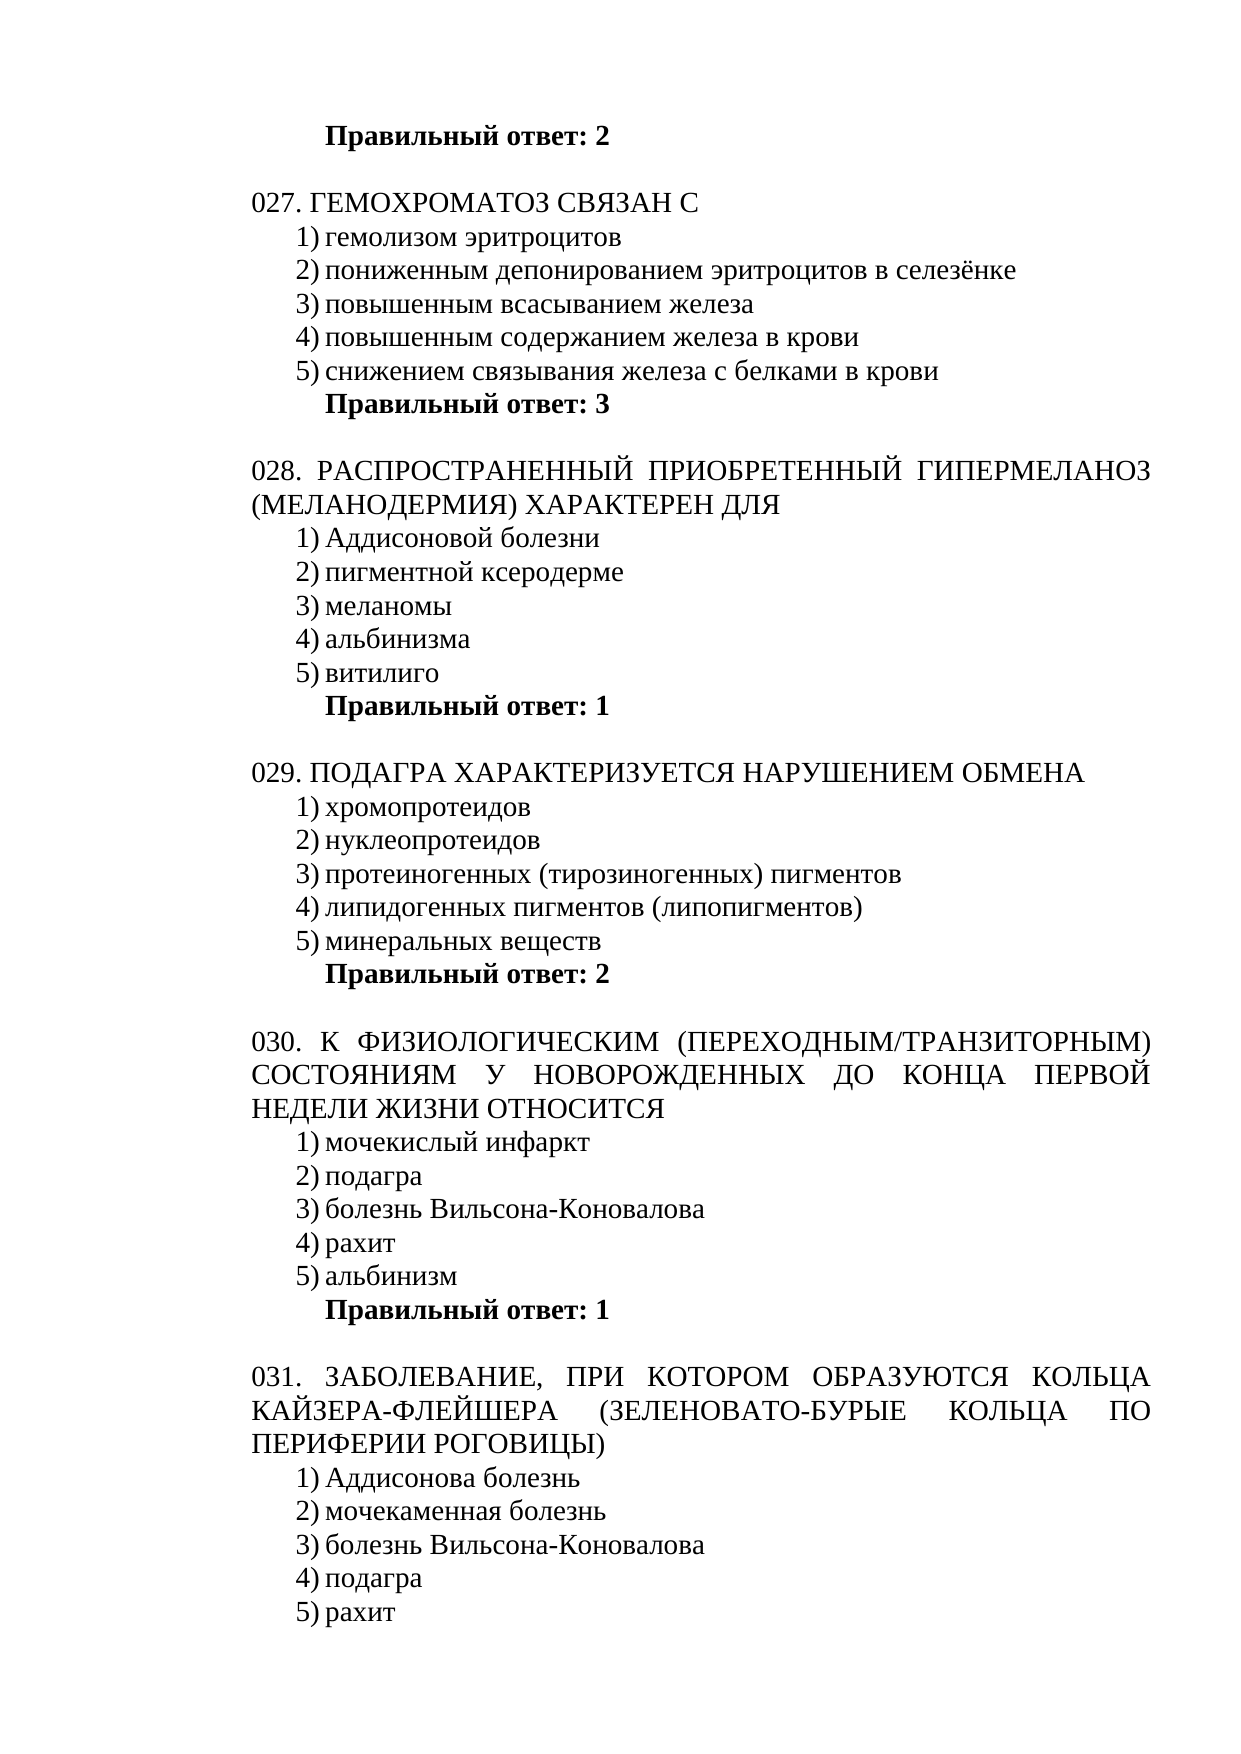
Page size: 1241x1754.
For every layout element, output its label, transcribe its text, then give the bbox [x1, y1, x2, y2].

list нуклеопротеидов [295, 822, 1152, 856]
text 030. К ФИЗИОЛОГИЧЕСКИМ (ПЕРЕХОДНЫМ/ТРАНЗИТОРНЫМ) СОСТОЯНИЯМ У НОВОРОЖДЕННЫХ ДО КОНЦА ПЕРВОЙ НЕДЕЛИ ЖИЗНИ ОТНОСИТСЯ [251, 1024, 1152, 1124]
list повышенным всасыванием железа [295, 286, 1152, 319]
list минеральных веществ [295, 923, 1152, 957]
list снижением связывания железа с белками в крови [295, 353, 1152, 386]
text 028. РАСПРОСТРАНЕННЫЙ ПРИОБРЕТЕННЫЙ ГИПЕРМЕЛАНОЗ (МЕЛАНОДЕРМИЯ) ХАРАКТЕРЕН ДЛЯ [251, 453, 1152, 521]
text 031. ЗАБОЛЕВАНИЕ, ПРИ КОТОРОМ ОБРАЗУЮТСЯ КОЛЬЦА КАЙЗЕРА-ФЛЕЙШЕРА (ЗЕЛЕНОВАТО-БУРЫЕ КОЛЬЦА ПО ПЕРИФЕРИИ РОГОВИЦЫ) [251, 1359, 1152, 1460]
text 027. ГЕМОХРОМАТОЗ СВЯЗАН С [251, 185, 1152, 219]
list рахит [295, 1225, 1152, 1258]
list болезнь Вильсона-Коновалова [295, 1527, 1152, 1560]
text Правильный ответ: 1 [325, 1292, 1152, 1326]
list хромопротеидов [295, 789, 1152, 822]
list рахит [295, 1594, 1152, 1627]
list гемолизом эритроцитов [295, 219, 1152, 252]
list альбинизма [295, 621, 1152, 655]
text Правильный ответ: 1 [325, 688, 1152, 722]
list пониженным депонированием эритроцитов в селезёнке [295, 252, 1152, 286]
text Правильный ответ: 2 [325, 118, 1152, 152]
list подагра [295, 1158, 1152, 1191]
list альбинизм [295, 1258, 1152, 1292]
list подагра [295, 1560, 1152, 1594]
list болезнь Вильсона-Коновалова [295, 1191, 1152, 1225]
list мочекаменная болезнь [295, 1493, 1152, 1527]
list Аддисонова болезнь [295, 1460, 1152, 1493]
list протеиногенных (тирозиногенных) пигментов [295, 856, 1152, 889]
list витилиго [295, 655, 1152, 688]
list повышенным содержанием железа в крови [295, 319, 1152, 353]
list липидогенных пигментов (липопигментов) [295, 889, 1152, 923]
list Аддисоновой болезни [295, 521, 1152, 554]
text Правильный ответ: 3 [325, 386, 1152, 420]
text 029. ПОДАГРА ХАРАКТЕРИЗУЕТСЯ НАРУШЕНИЕМ ОБМЕНА [251, 755, 1152, 789]
list пигментной ксеродерме [295, 554, 1152, 588]
list мочекислый инфаркт [295, 1124, 1152, 1158]
text Правильный ответ: 2 [325, 957, 1152, 990]
list меланомы [295, 588, 1152, 621]
